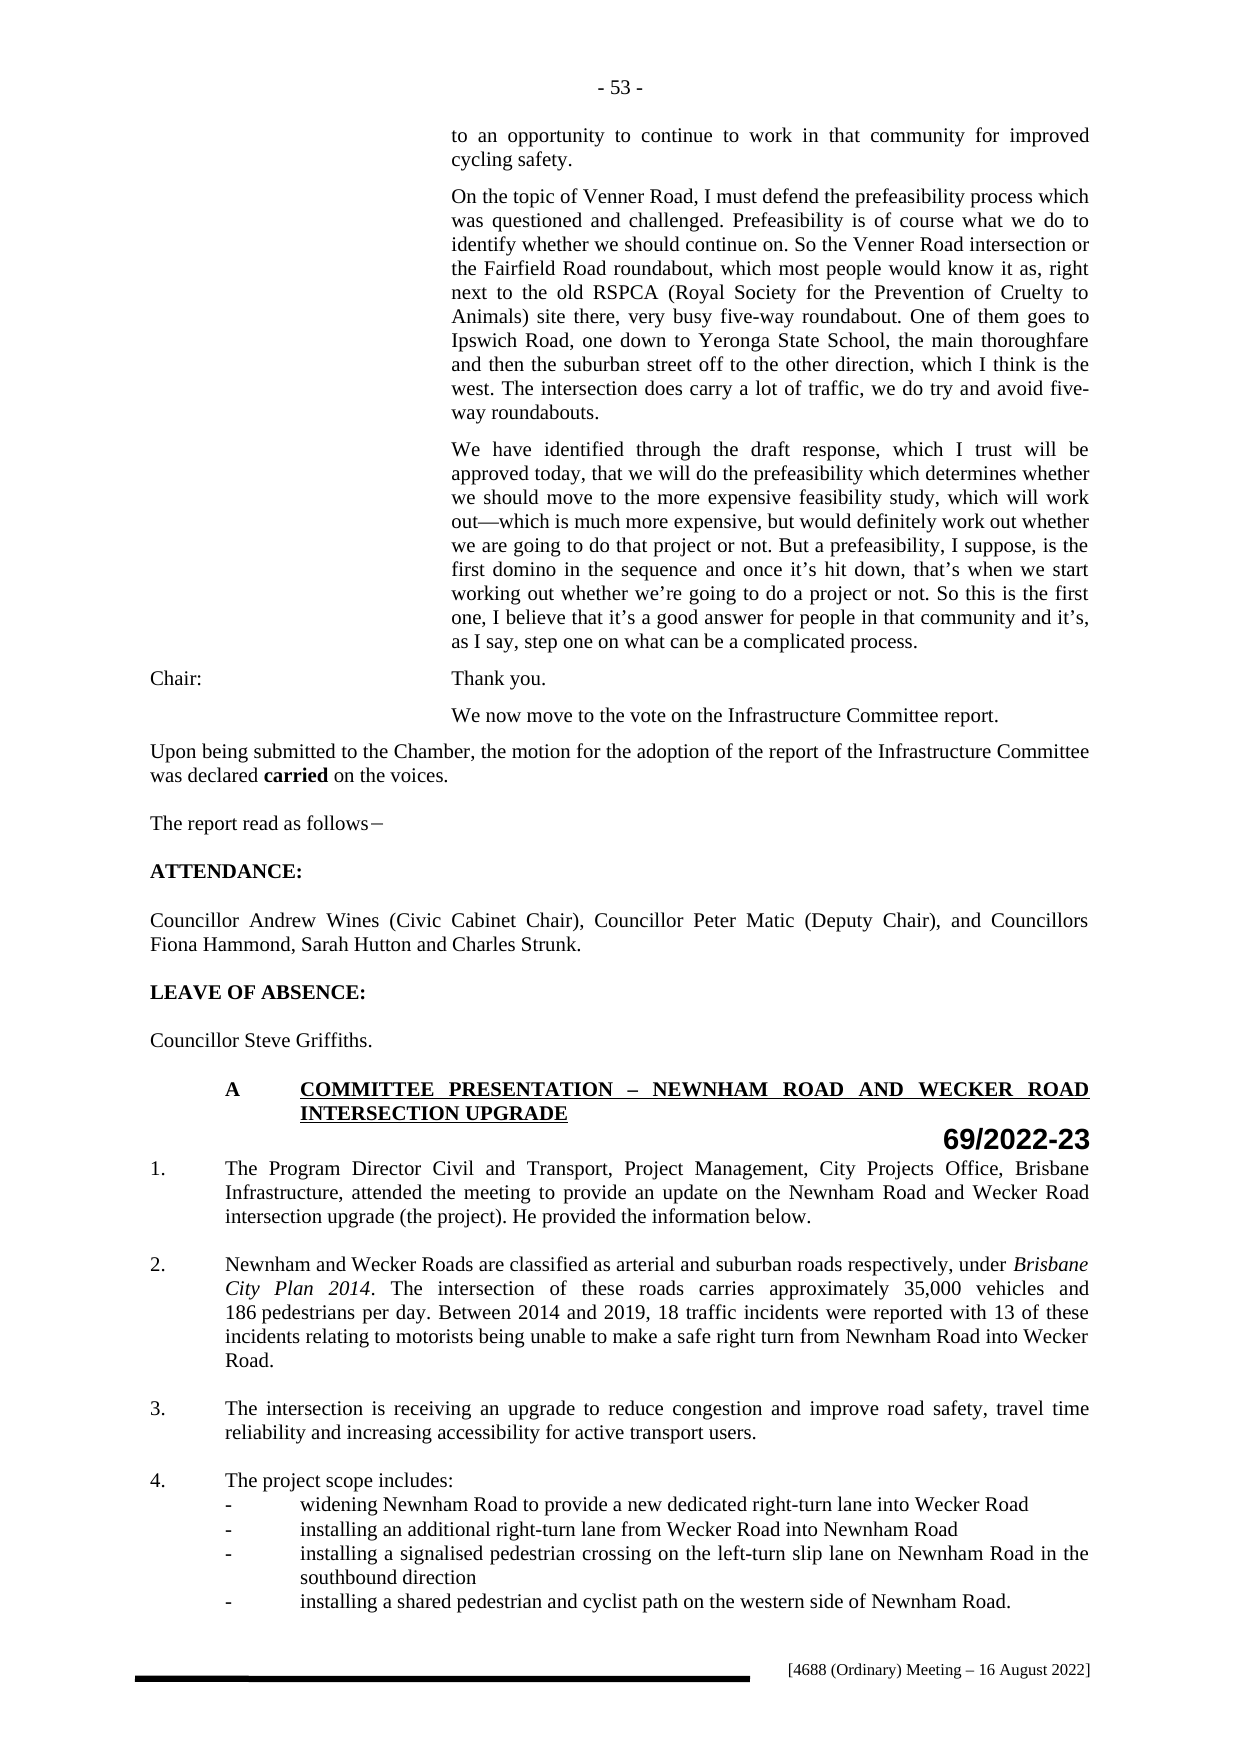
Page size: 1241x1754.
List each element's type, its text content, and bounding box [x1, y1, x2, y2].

text Upon being submitted to the Chamber, the motion for the adoption of the report of the Infrastructure Committee was declared carried on the voices. [150, 739, 1090, 787]
text The report read as follows [150, 811, 1090, 835]
text 69/2022-23 [150, 1125, 1090, 1156]
text LEAVE OF ABSENCE: [150, 980, 1090, 1004]
text - installing a signalised pedestrian crossing on the left-turn slip lane on Newnham Road in the southbound direction [225, 1541, 1090, 1589]
text 1. The Program Director Civil and Transport, Project Management, City Projects Office, Brisbane Infrastructure, attended the meeting to provide an update on the Newnham Road and Wecker Road intersection upgrade (the project). He provided the information below. [150, 1156, 1090, 1228]
text - widening Newnham Road to provide a new dedicated right-turn lane into Wecker Road [225, 1492, 1090, 1516]
text 3. The intersection is receiving an upgrade to reduce congestion and improve road safety, travel time reliability and increasing accessibility for active transport users. [150, 1396, 1090, 1444]
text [150, 123, 1090, 171]
text We now move to the vote on the Infrastructure Committee report. [150, 702, 1090, 727]
text Chair: Thank you. [150, 666, 1090, 690]
text ATTENDANCE: [150, 859, 1090, 907]
text - installing a shared pedestrian and cyclist path on the western side of Newnham Road. [225, 1589, 1090, 1613]
subtitle A COMMITTEE PRESENTATION – NEWNHAM ROAD AND WECKER ROAD INTERSECTION UPGRADE [225, 1077, 1090, 1125]
text We have identified through the draft response, which I trust will be approved today, that we will do the prefeasibility which determines whether we should move to the more expensive feasibility study, which will work out—which is much more expensive, but would definitely work out whether we are going to do that project or not. But a prefeasibility, I suppose, is the first domino in the sequence and once it’s hit down, that’s when we start working out whether we’re going to do a project or not. So this is the first one, I believe that it’s a good answer for people in that community and it’s, as I say, step one on what can be a complicated process. [150, 437, 1090, 653]
text Councillor Andrew Wines (Civic Cabinet Chair), Councillor Peter Matic (Deputy Chair), and Councillors Fiona Hammond, Sarah Hutton and Charles Strunk. [150, 907, 1090, 956]
text On the topic of Venner Road, I must defend the prefeasibility process which was questioned and challenged. Prefeasibility is of course what we do to identify whether we should continue on. So the Venner Road intersection or the Fairfield Road roundabout, which most people would know it as, right next to the old RSPCA (Royal Society for the Prevention of Cruelty to Animals) site there, very busy five-way roundabout. One of them goes to Ipswich Road, one down to Yeronga State School, the main thoroughfare and then the suburban street off to the other direction, which I think is the west. The intersection does carry a lot of traffic, we do try and avoid five-way roundabouts. [150, 184, 1090, 424]
text 2. Newnham and Wecker Roads are classified as arterial and suburban roads respectively, under Brisbane City Plan 2014. The intersection of these roads carries approximately 35,000 vehicles and 186 pedestrians per day. Between 2014 and 2019, 18 traffic incidents were reported with 13 of these incidents relating to motorists being unable to make a safe right turn from Newnham Road into Wecker Road. [150, 1252, 1090, 1372]
text Councillor Steve Griffiths. [150, 1028, 1090, 1052]
text - installing an additional right-turn lane from Wecker Road into Newnham Road [225, 1516, 1090, 1541]
text 4. The project scope includes: [150, 1468, 1090, 1492]
